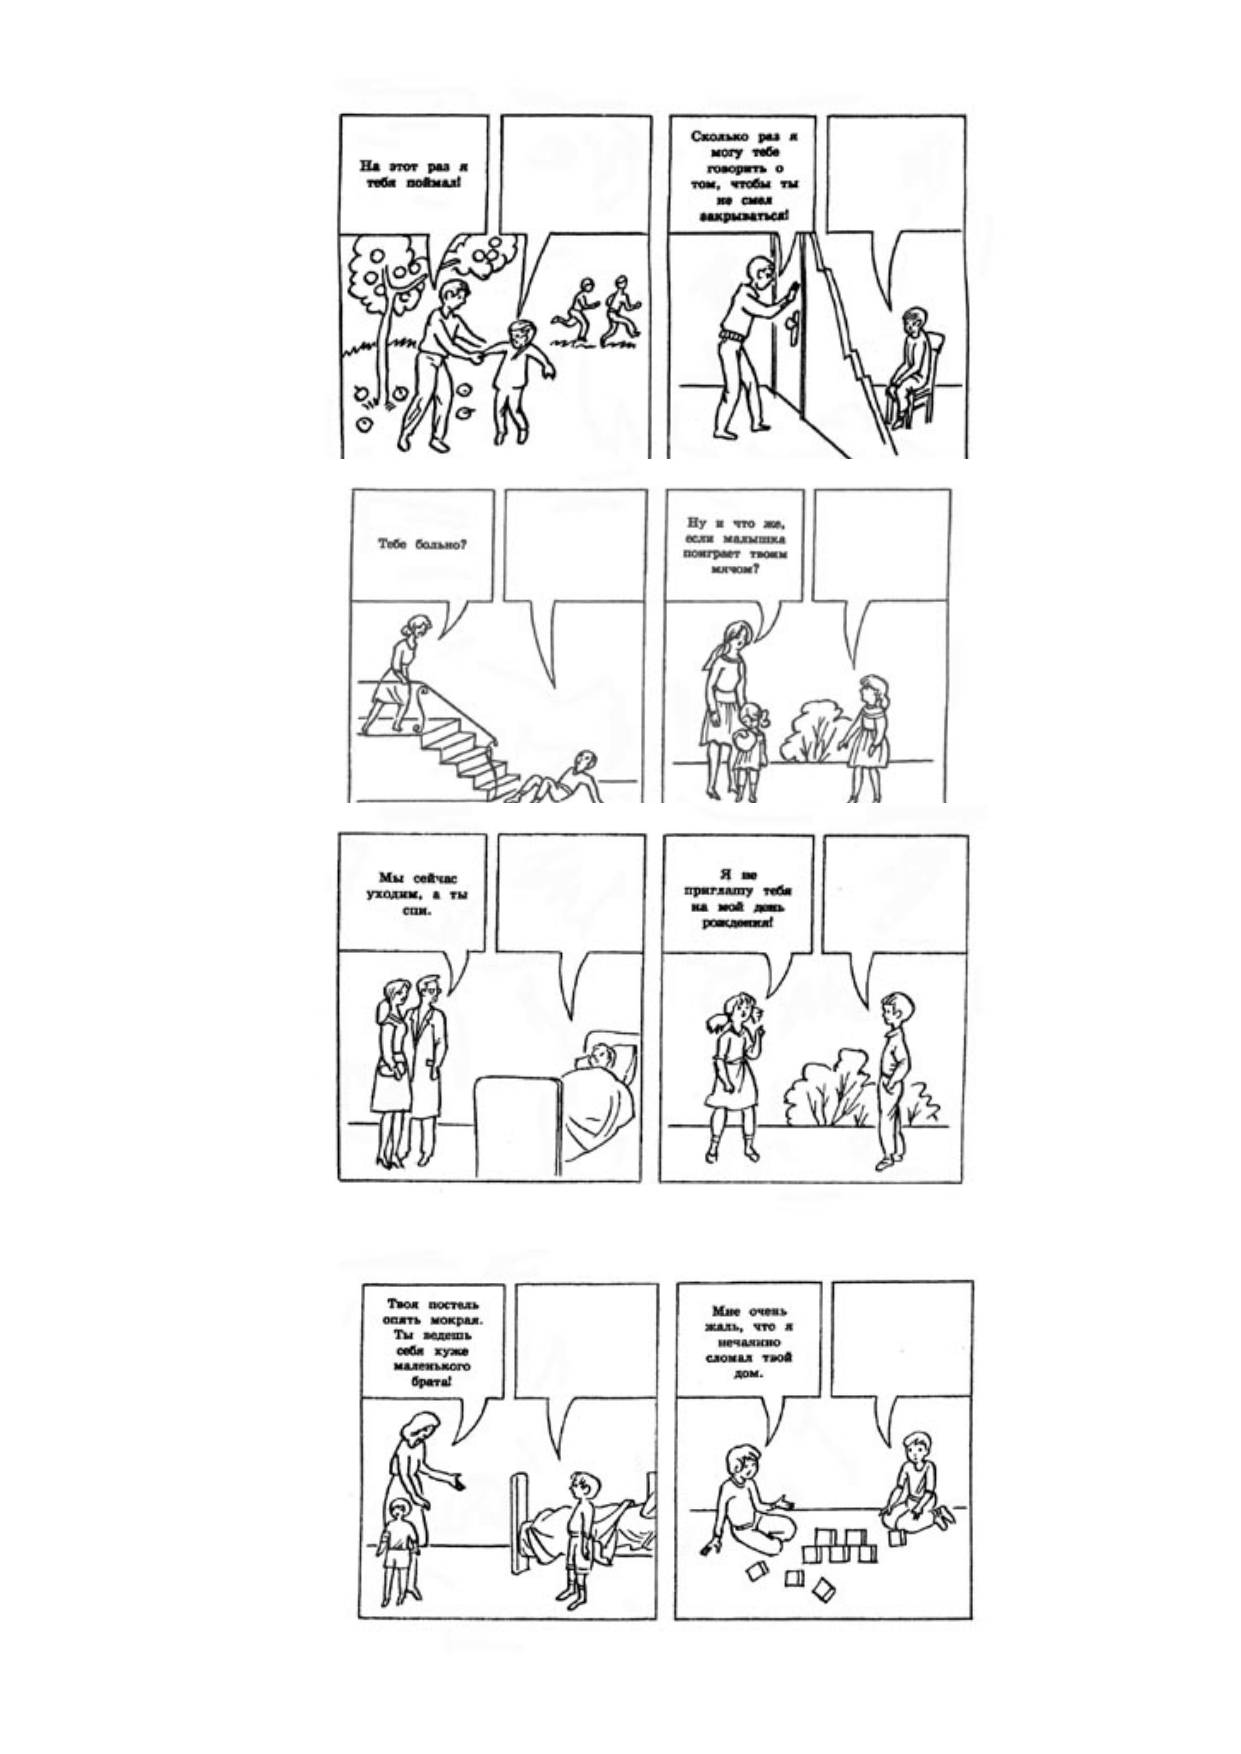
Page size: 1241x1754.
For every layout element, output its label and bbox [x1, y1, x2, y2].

picture [332, 1249, 989, 1665]
picture [310, 78, 1002, 1205]
